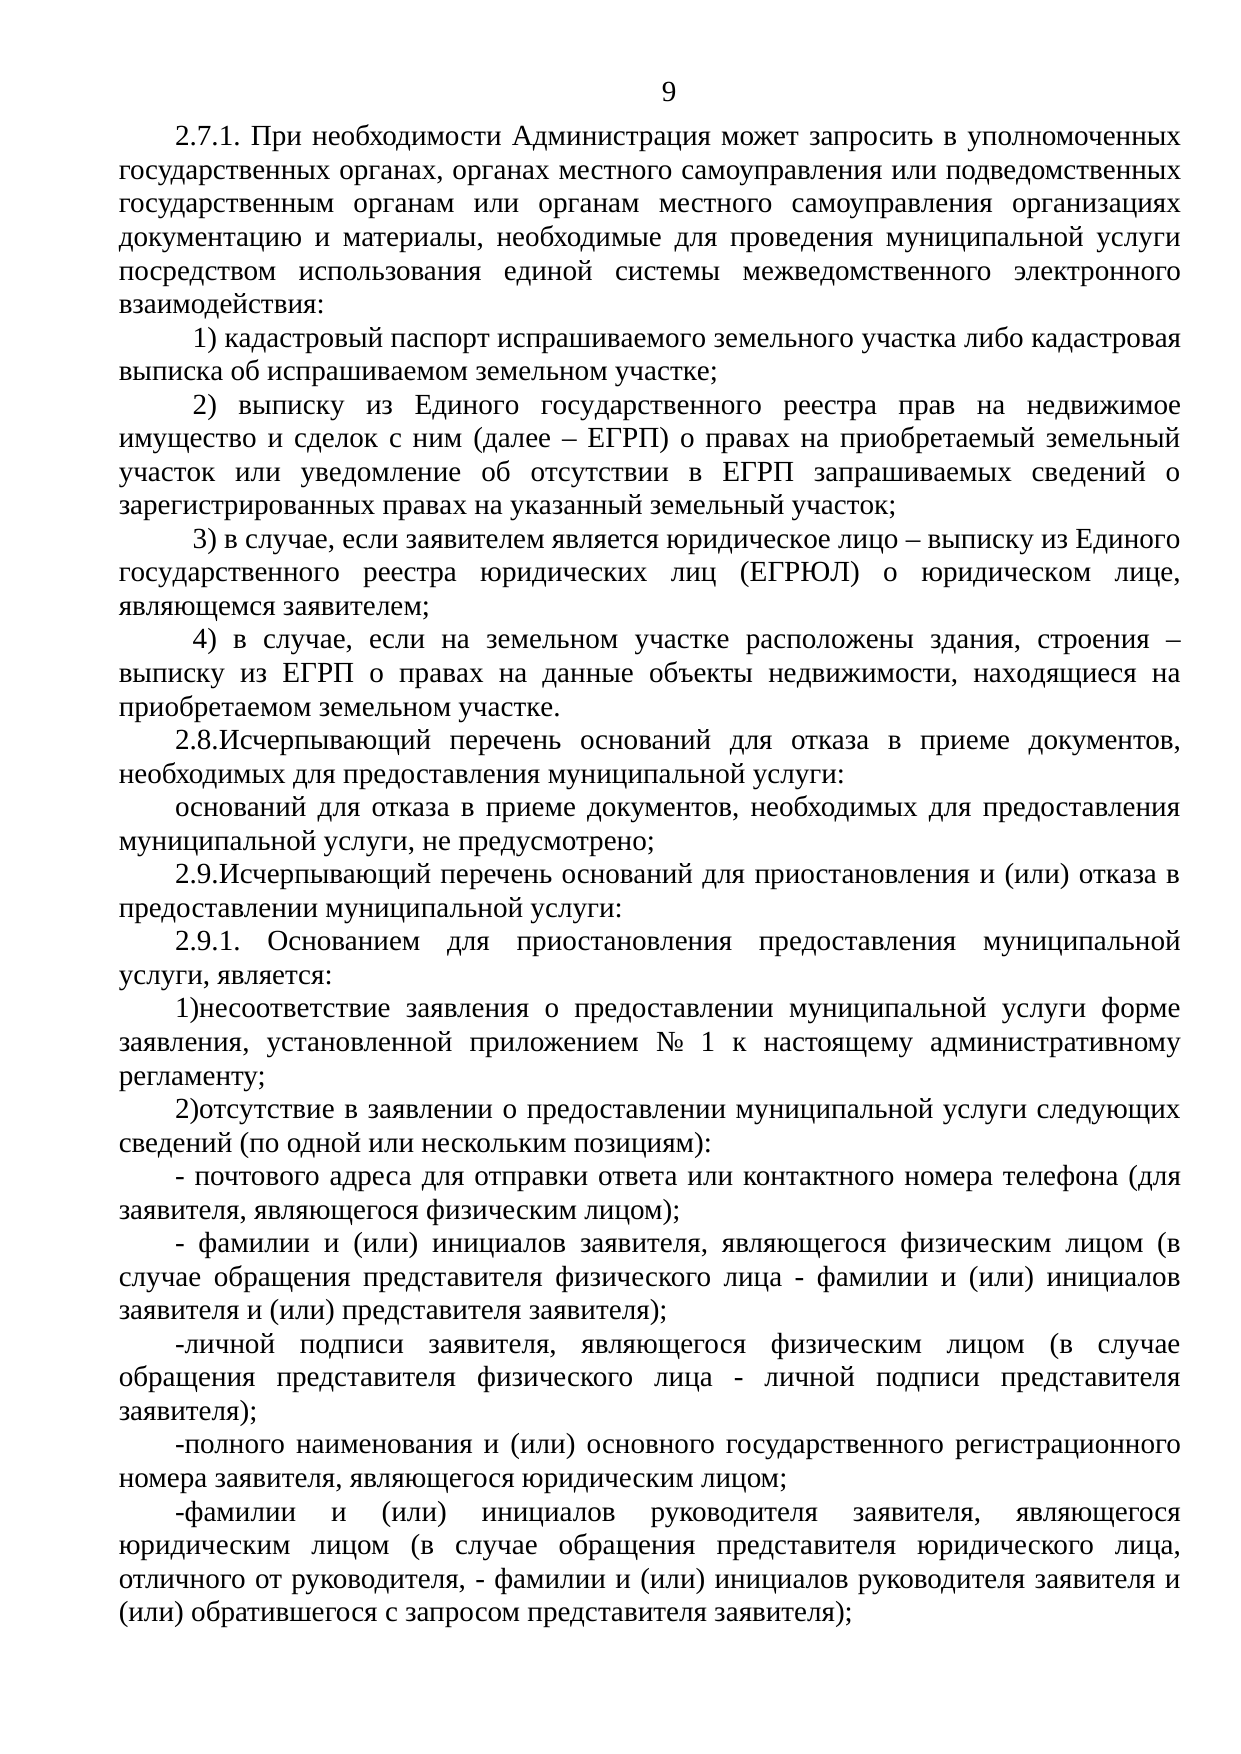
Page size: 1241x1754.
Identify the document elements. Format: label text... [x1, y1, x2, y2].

text -личной подписи заявителя, являющегося физическим лицом (в случае обращения представителя физического лица - личной подписи представителя заявителя); [118, 1326, 1182, 1427]
text 4) в случае, если на земельном участке расположены здания, строения – выписку из ЕГРП о правах на данные объекты недвижимости, находящиеся на приобретаемом земельном участке. [118, 622, 1182, 722]
text 3) в случае, если заявителем является юридическое лицо – выписку из Единого государственного реестра юридических лиц (ЕГРЮЛ) о юридическом лице, являющемся заявителем; [118, 521, 1182, 622]
text 2)отсутствие в заявлении о предоставлении муниципальной услуги следующих сведений (по одной или нескольким позициям): [118, 1091, 1182, 1158]
text 2.8.Исчерпывающий перечень оснований для отказа в приеме документов, необходимых для предоставления муниципальной услуги: [118, 722, 1182, 789]
text 2.9.Исчерпывающий перечень оснований для приостановления и (или) отказа в предоставлении муниципальной услуги: [118, 856, 1182, 923]
text -фамилии и (или) инициалов руководителя заявителя, являющегося юридическим лицом (в случае обращения представителя юридического лица, отличного от руководителя, - фамилии и (или) инициалов руководителя заявителя и (или) обратившегося с запросом представителя заявителя); [118, 1494, 1182, 1628]
text оснований для отказа в приеме документов, необходимых для предоставления муниципальной услуги, не предусмотрено; [118, 789, 1182, 856]
text 2.9.1. Основанием для приостановления предоставления муниципальной услуги, является: [118, 923, 1182, 991]
text 2) выписку из Единого государственного реестра прав на недвижимое имущество и сделок с ним (далее – ЕГРП) о правах на приобретаемый земельный участок или уведомление об отсутствии в ЕГРП запрашиваемых сведений о зарегистрированных правах на указанный земельный участок; [118, 387, 1182, 521]
text - фамилии и (или) инициалов заявителя, являющегося физическим лицом (в случае обращения представителя физического лица - фамилии и (или) инициалов заявителя и (или) представителя заявителя); [118, 1225, 1182, 1326]
text 2.7.1. При необходимости Администрация может запросить в уполномоченных государственных органах, органах местного самоуправления или подведомственных государственным органам или органам местного самоуправления организациях документацию и материалы, необходимые для проведения муниципальной услуги посредством использования единой системы межведомственного электронного взаимодействия: [118, 118, 1182, 320]
text -полного наименования и (или) основного государственного регистрационного номера заявителя, являющегося юридическим лицом; [118, 1427, 1182, 1494]
text 1) кадастровый паспорт испрашиваемого земельного участка либо кадастровая выписка об испрашиваемом земельном участке; [118, 320, 1182, 387]
text 1)несоответствие заявления о предоставлении муниципальной услуги форме заявления, установленной приложением № 1 к настоящему административному регламенту; [118, 991, 1182, 1091]
text - почтового адреса для отправки ответа или контактного номера телефона (для заявителя, являющегося физическим лицом); [118, 1158, 1182, 1225]
